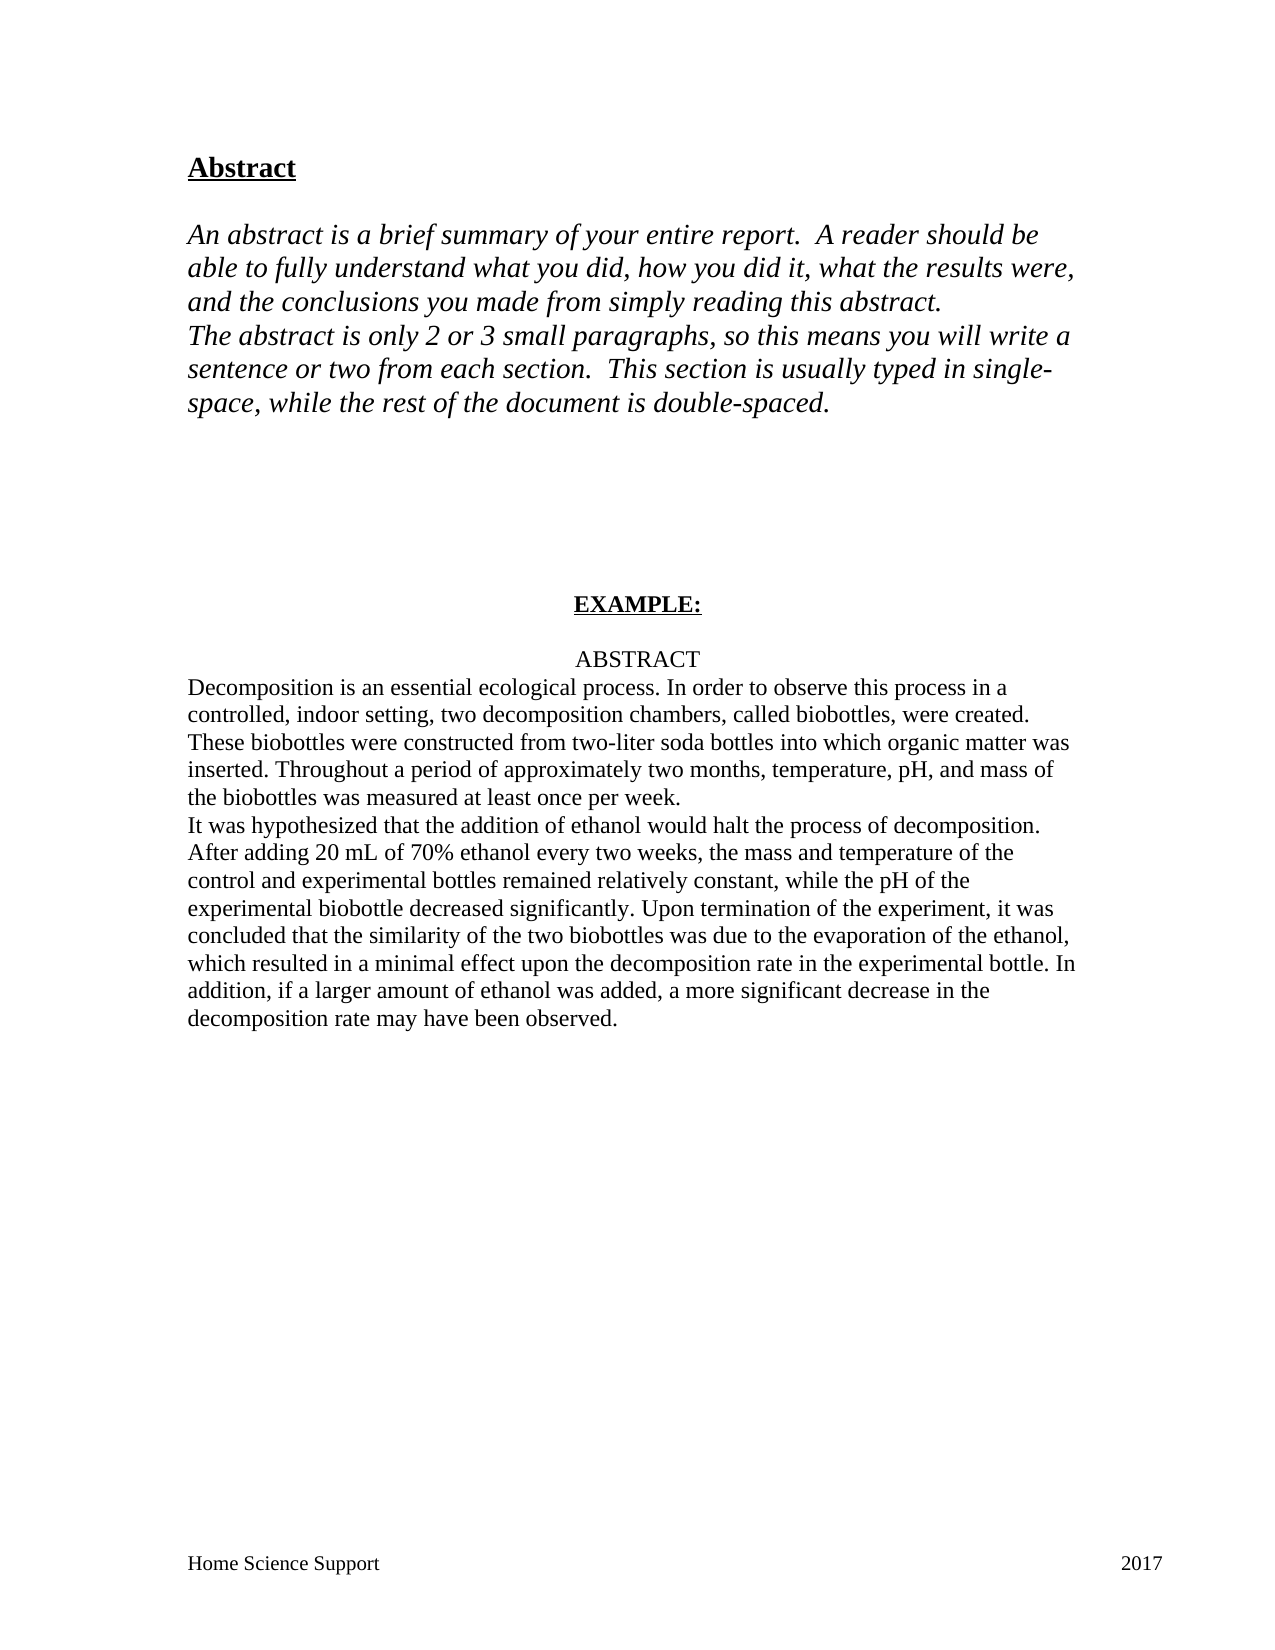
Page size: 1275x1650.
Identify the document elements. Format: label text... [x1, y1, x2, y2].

text EXAMPLE: [187, 590, 1087, 617]
text Decomposition is an essential ecological process. In order to observe this process in a controlled, indoor setting, two decomposition chambers, called biobottles, were created. These biobottles were constructed from two-liter soda bottles into which organic matter was inserted. Throughout a period of approximately two months, temperature, pH, and mass of the biobottles was measured at least once per week. [187, 673, 1087, 811]
title It was hypothesized that the addition of ethanol would halt the process of decomposition. After adding 20 mL of 70% ethanol every two weeks, the mass and temperature of the control and experimental bottles remained relatively constant, while the pH of the experimental biobottle decreased significantly. Upon termination of the experiment, it was concluded that the similarity of the two biobottles was due to the evaporation of the ethanol, which resulted in a minimal effect upon the decomposition rate in the experimental bottle. In addition, if a larger amount of ethanol was added, a more significant decrease in the decomposition rate may have been observed. Introduction [187, 811, 1087, 1032]
title Abstract [187, 150, 1087, 183]
title The abstract is only 2 or 3 small paragraphs, so this means you will write a sentence or two from each section. This section is usually typed in single-space, while the rest of the document is double-spaced. [187, 318, 1087, 418]
title An abstract is a brief summary of your entire report. A reader should be able to fully understand what you did, how you did it, what the results were, and the conclusions you made from simply reading this abstract. [187, 217, 1087, 318]
text ABSTRACT [187, 645, 1087, 673]
